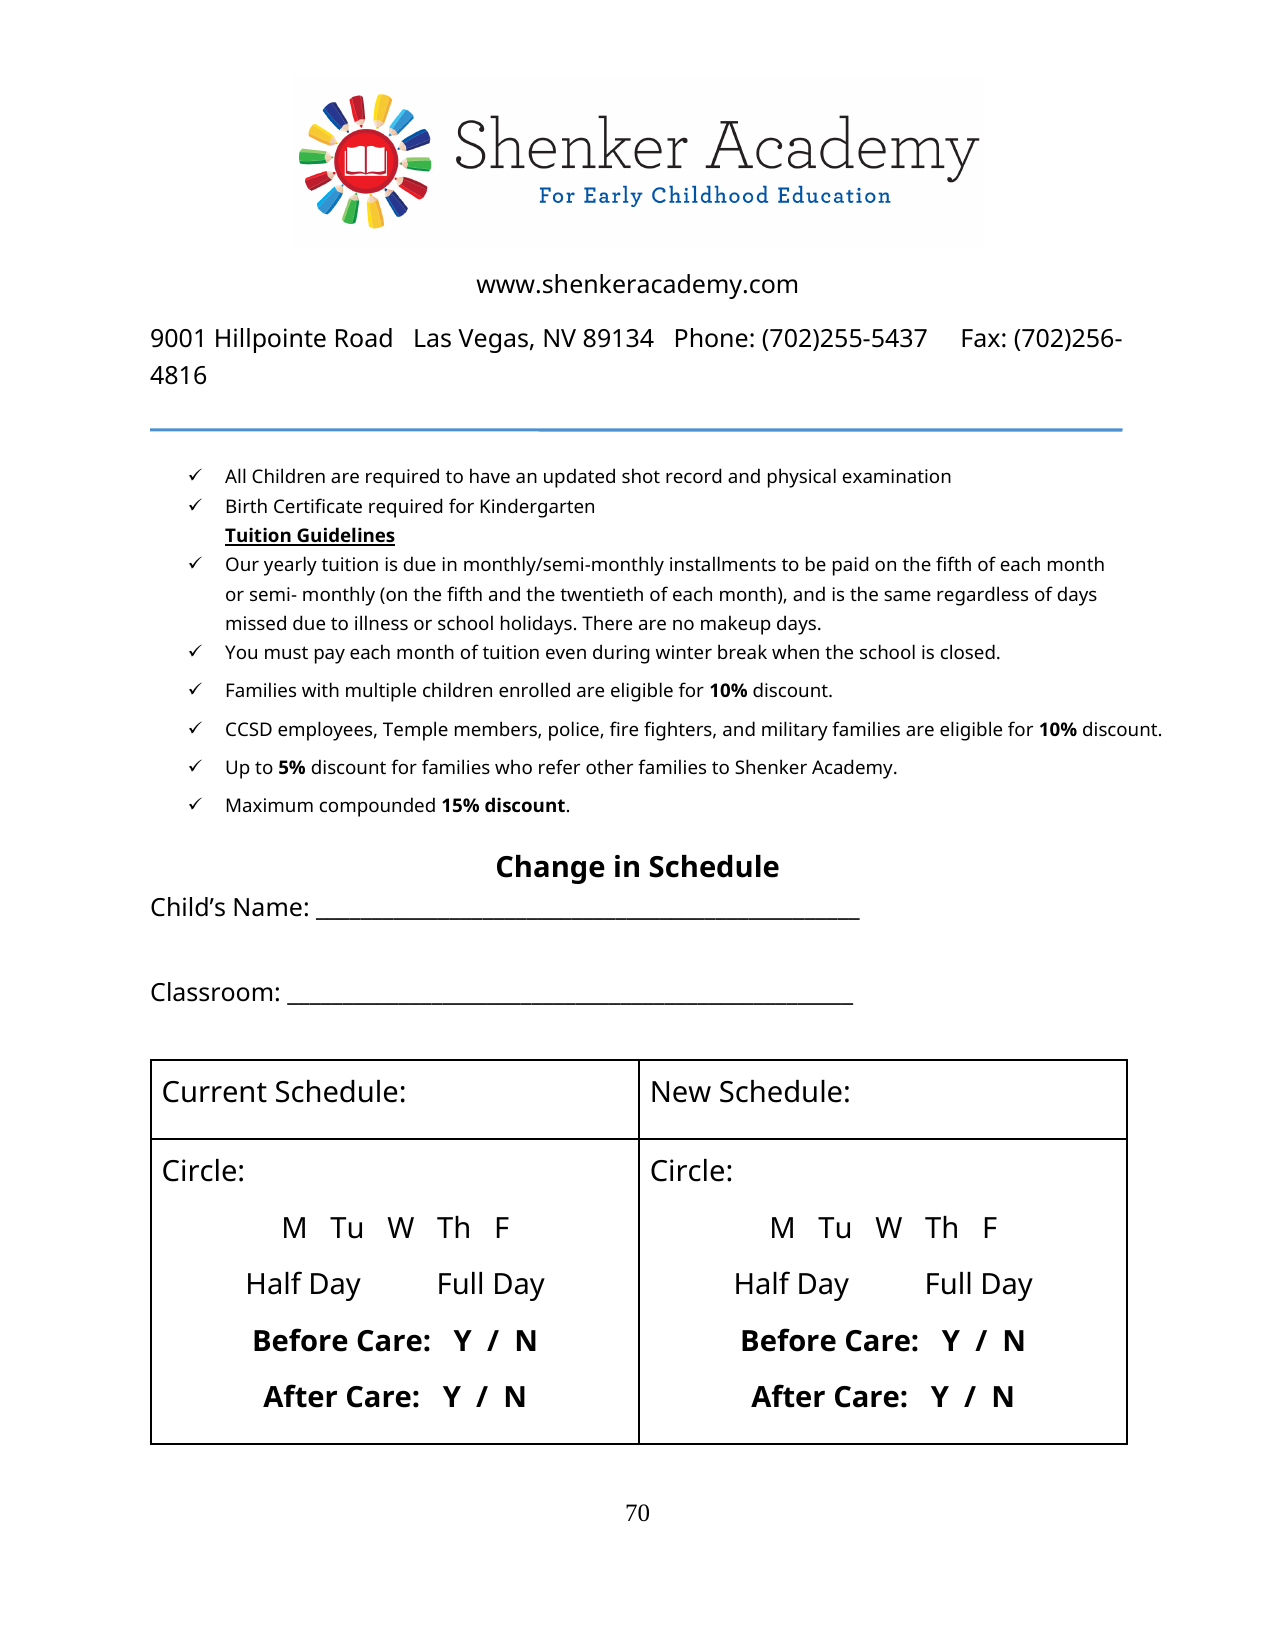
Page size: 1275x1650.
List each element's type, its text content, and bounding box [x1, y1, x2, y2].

text Child’s Name: _________________________________________________ [150, 889, 1125, 923]
list Our yearly tuition is due in monthly/semi-monthly installments to be paid on the fifth of each month or semi- monthly (on the fifth and the twentieth of each month), and is the same regardless of days missed due to illness or school holidays. There are no makeup days. [187, 552, 1125, 636]
subtitle Change in Schedule [150, 847, 1125, 886]
text Tuition Guidelines [150, 522, 1125, 548]
table_cell Circle: M Tu W Th F Half Day Full Day Before Care: Y / N After Care: Y / N [640, 1140, 1126, 1443]
list Maximum compounded 15% discount. [187, 792, 1275, 818]
list Families with multiple children enrolled are eligible for 10% discount. [187, 678, 1275, 703]
list Up to 5% discount for families who refer other families to Shenker Academy. [187, 754, 1275, 779]
picture [291, 75, 984, 249]
table_header Current Schedule: [152, 1061, 638, 1138]
list You must pay each month of tuition even during winter break when the school is closed. [187, 639, 1275, 665]
list All Children are required to have an updated shot record and physical examination [187, 464, 1125, 489]
list Birth Certificate required for Kindergarten [187, 493, 1125, 518]
table_header New Schedule: [640, 1061, 1126, 1138]
table_cell Circle: M Tu W Th F Half Day Full Day Before Care: Y / N After Care: Y / N [152, 1140, 638, 1443]
list CCSD employees, Temple members, police, fire fighters, and military families are eligible for 10% discount. [187, 716, 1275, 741]
text Classroom: ___________________________________________________ [150, 974, 1125, 1008]
